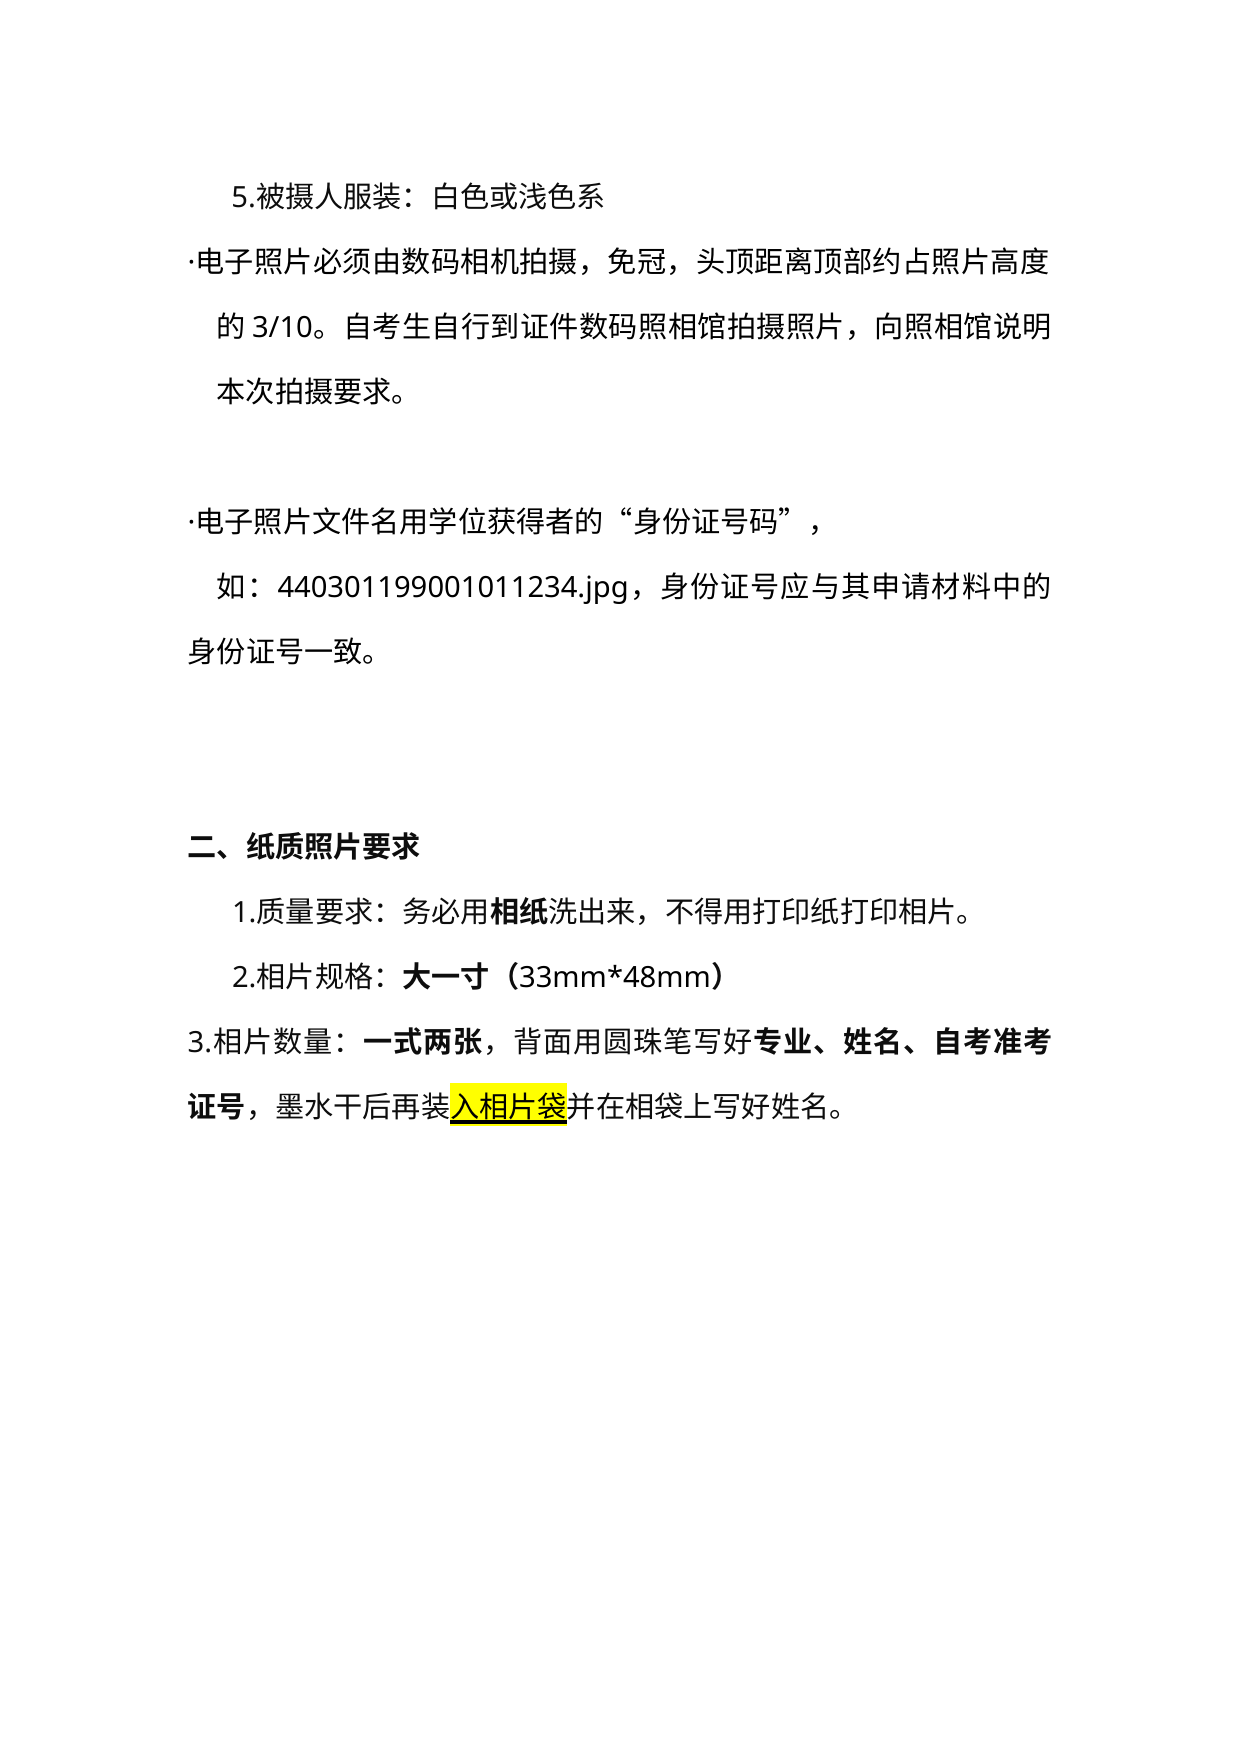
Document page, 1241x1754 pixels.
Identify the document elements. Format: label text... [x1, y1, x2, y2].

text 二、纸质照片要求 [187, 812, 1053, 877]
text ·电子照片必须由数码相机拍摄，免冠，头顶距离顶部约占照片高度的3/10。自考生自行到证件数码照相馆拍摄照片，向照相馆说明本次拍摄要求。 [187, 227, 1053, 422]
text ·电子照片文件名用学位获得者的“身份证号码”， [187, 487, 1053, 552]
text 2.相片规格：大一寸（33mm*48mm） [187, 942, 1053, 1007]
text 1.质量要求：务必用相纸洗出来，不得用打印纸打印相片。 [187, 877, 1053, 942]
text 如：440301199001011234.jpg，身份证号应与其申请材料中的身份证号一致。 [187, 552, 1053, 682]
text 5.被摄人服装：白色或浅色系 [187, 162, 1053, 227]
text 3.相片数量：一式两张，背面用圆珠笔写好专业、姓名、自考准考证号，墨水干后再装入相片袋并在相袋上写好姓名。 [187, 1007, 1053, 1137]
